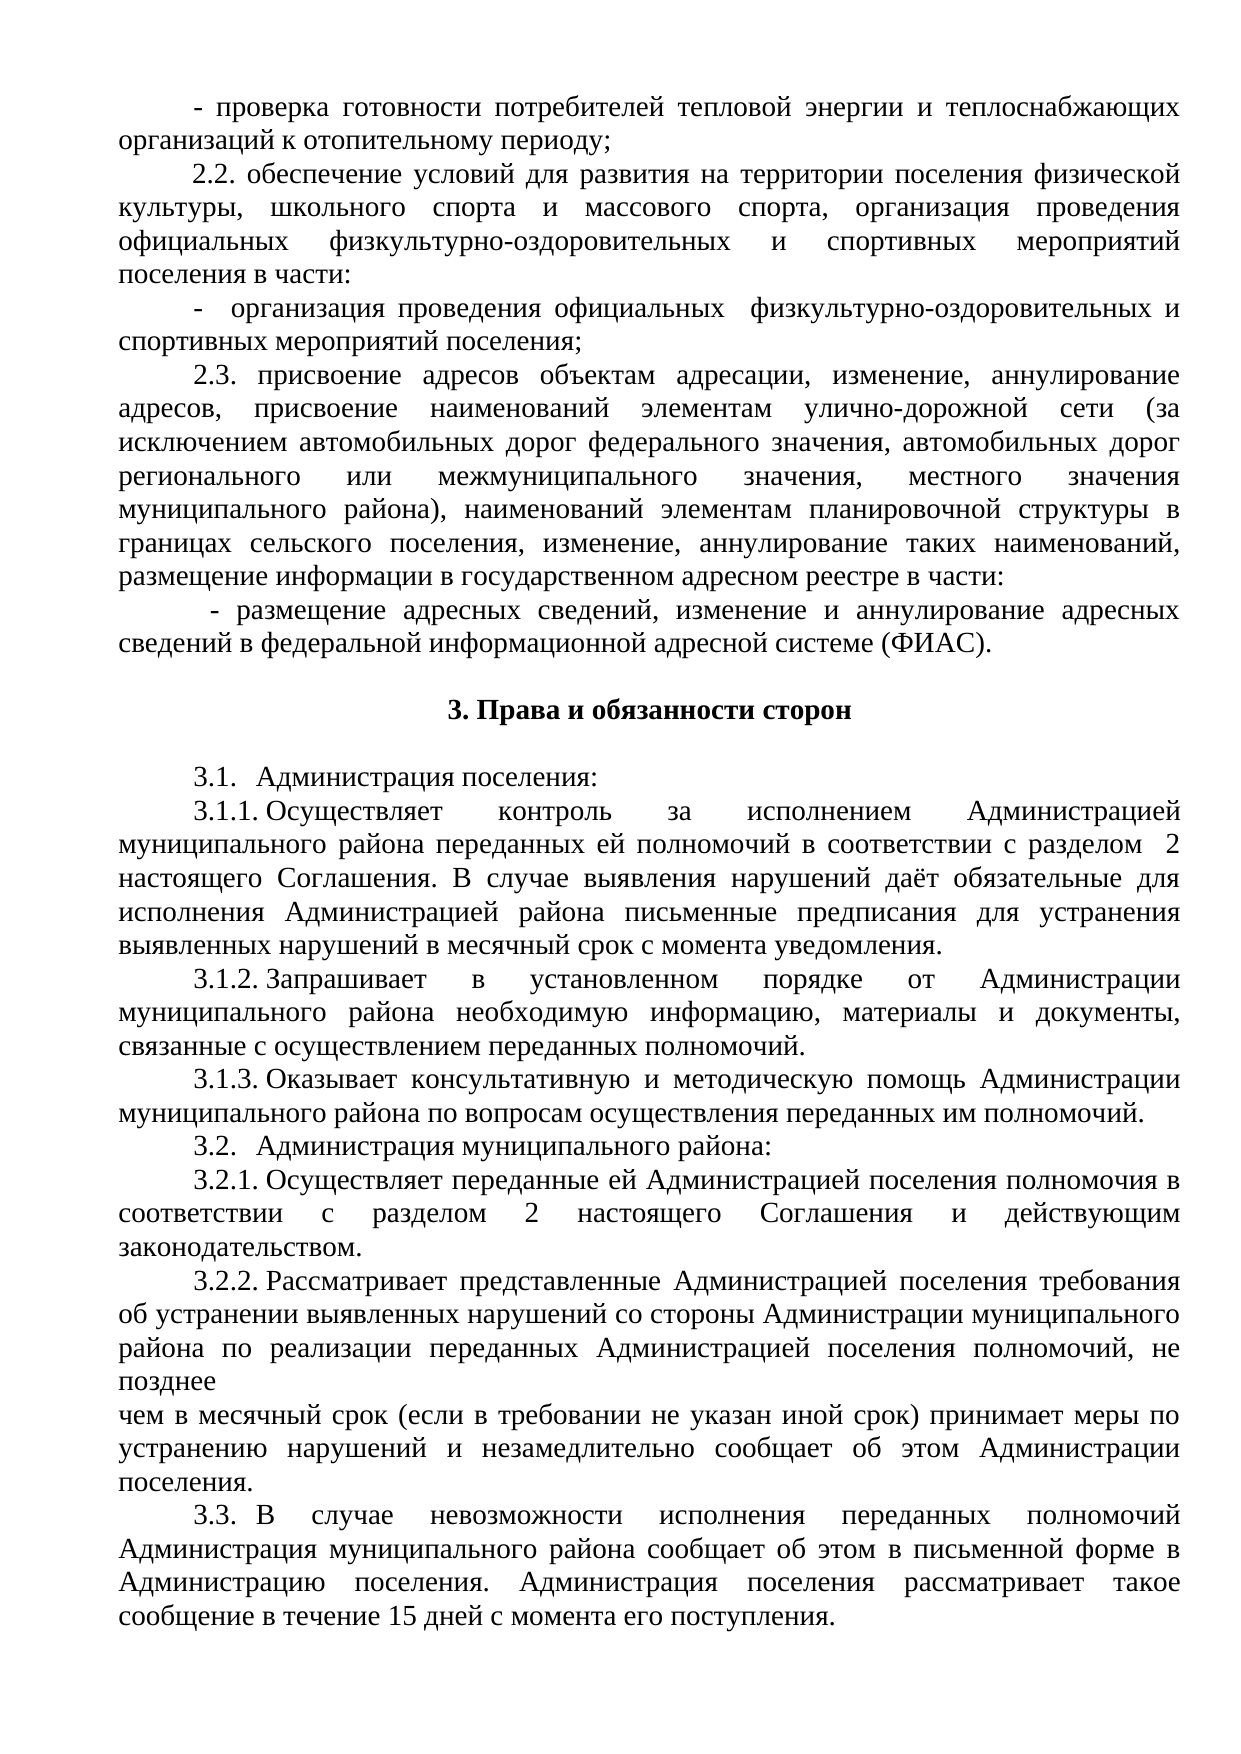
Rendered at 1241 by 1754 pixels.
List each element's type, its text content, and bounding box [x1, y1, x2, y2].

text 3.3. В случае невозможности исполнения переданных полномочий Администрация муниципального района сообщает об этом в письменной форме в Администрацию поселения. Администрация поселения рассматривает такое сообщение в течение 15 дней с момента его поступления. [118, 1497, 1181, 1632]
text 3.2.1. Осуществляет переданные ей Администрацией поселения полномочия в соответствии с разделом 2 настоящего Соглашения и действующим законодательством. [118, 1162, 1181, 1263]
text 2.3. присвоение адресов объектам адресации, изменение, аннулирование адресов, присвоение наименований элементам улично-дорожной сети (за исключением автомобильных дорог федерального значения, автомобильных дорог регионального или межмуниципального значения, местного значения муниципального района), наименований элементам планировочной структуры в границах сельского поселения, изменение, аннулирование таких наименований, размещение информации в государственном адресном реестре в части: [118, 357, 1181, 592]
text - размещение адресных сведений, изменение и аннулирование адресных сведений в федеральной информационной адресной системе (ФИАС). [118, 592, 1181, 659]
text 3.1. Администрация поселения: [118, 759, 1181, 793]
text 3.1.1. Осуществляет контроль за исполнением Администрацией муниципального района переданных ей полномочий в соответствии с разделом 2 настоящего Соглашения. В случае выявления нарушений даёт обязательные для исполнения Администрацией района письменные предписания для устранения выявленных нарушений в месячный срок с момента уведомления. [118, 793, 1181, 961]
text 3.2.2. Рассматривает представленные Администрацией поселения требования об устранении выявленных нарушений со стороны Администрации муниципального района по реализации переданных Администрацией поселения полномочий, не позднее чем в месячный срок (если в требовании не указан иной срок) принимает меры по устранению нарушений и незамедлительно сообщает об этом Администрации поселения. [118, 1263, 1181, 1497]
text - проверка готовности потребителей тепловой энергии и теплоснабжающих организаций к отопительному периоду; [118, 89, 1181, 156]
text 3.1.2. Запрашивает в установленном порядке от Администрации муниципального района необходимую информацию, материалы и документы, связанные с осуществлением переданных полномочий. [118, 961, 1181, 1061]
text 2.2. обеспечение условий для развития на территории поселения физической культуры, школьного спорта и массового спорта, организация проведения официальных физкультурно-оздоровительных и спортивных мероприятий поселения в части: [118, 156, 1181, 290]
text 3. Права и обязанности сторон [118, 692, 1181, 726]
text - организация проведения официальных физкультурно-оздоровительных и спортивных мероприятий поселения; [118, 290, 1181, 357]
text 3.1.3. Оказывает консультативную и методическую помощь Администрации муниципального района по вопросам осуществления переданных им полномочий. [118, 1061, 1181, 1128]
text 3.2. Администрация муниципального района: [118, 1128, 1181, 1162]
